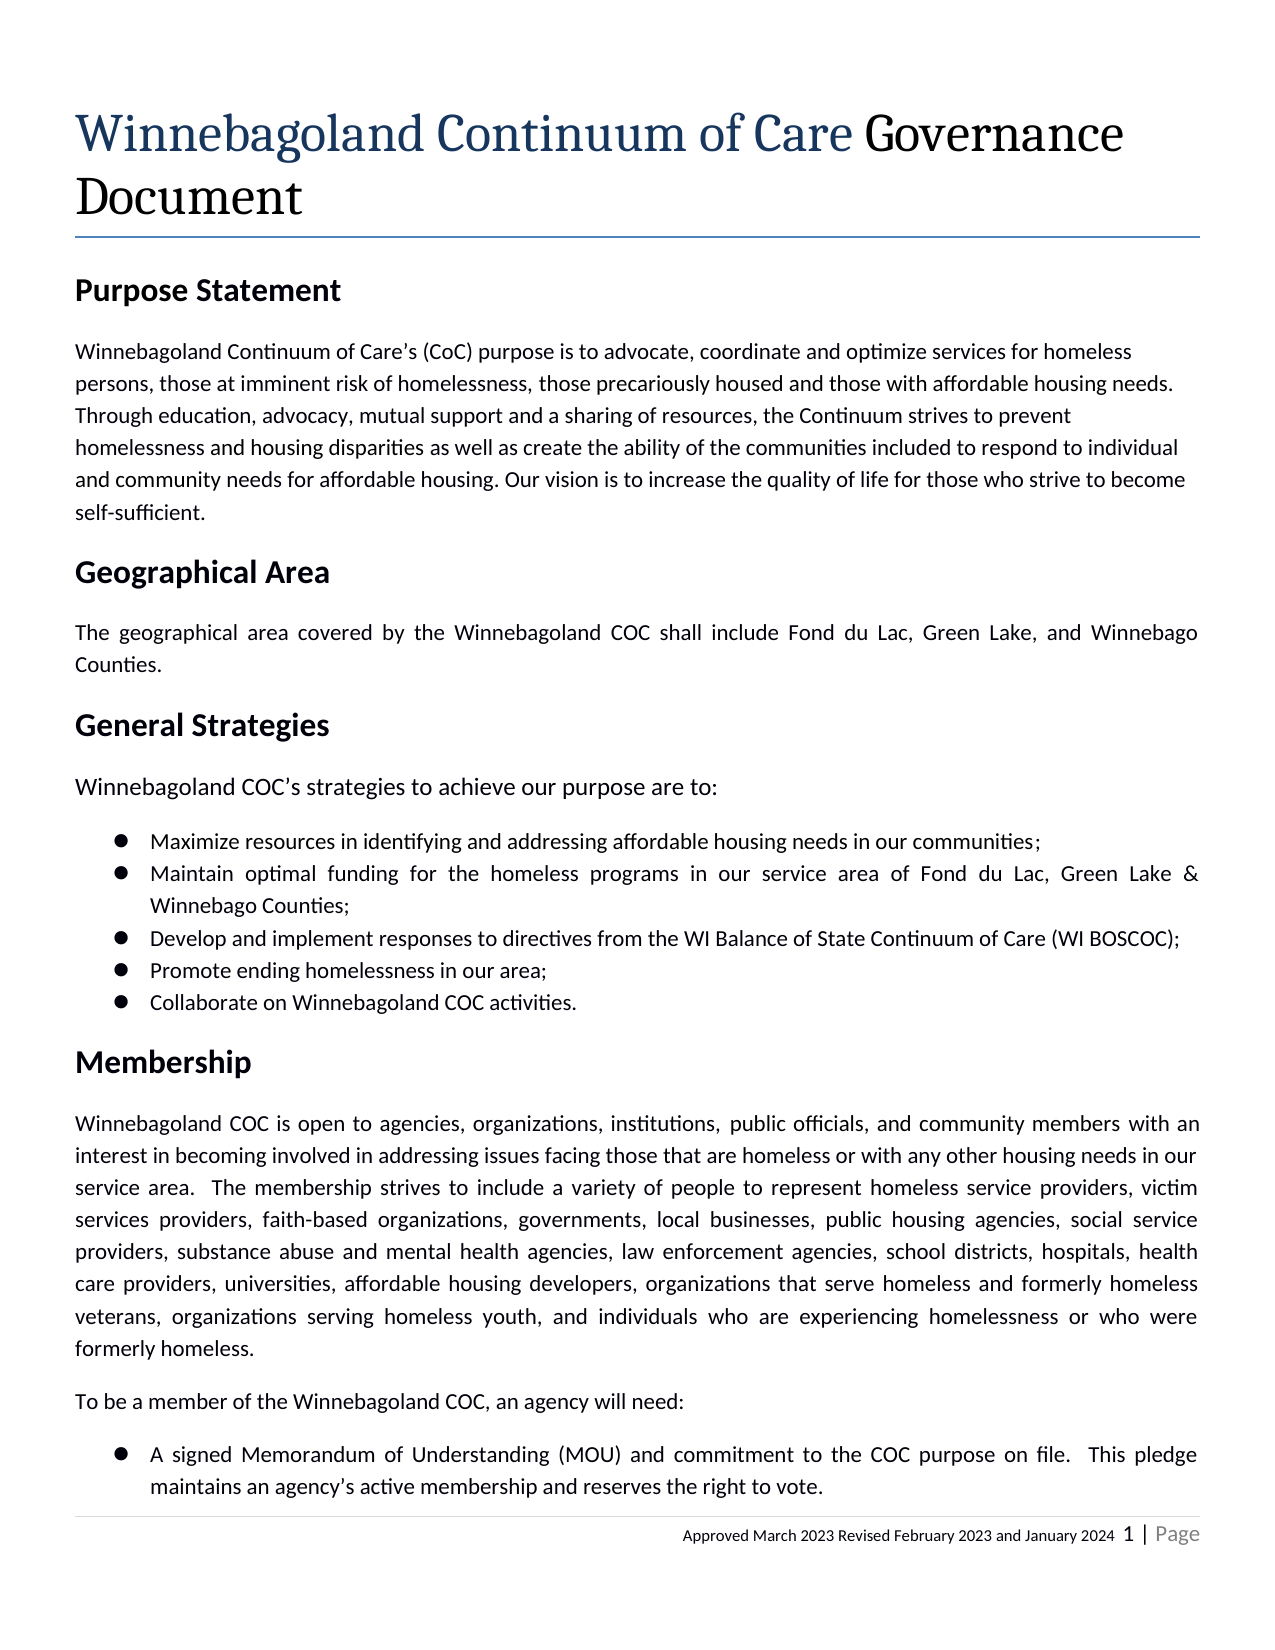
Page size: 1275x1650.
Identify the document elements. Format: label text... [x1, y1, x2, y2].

text The geographical area covered by the Winnebagoland COC shall include Fond du Lac, Green Lake, and Winnebago Counties. [75, 618, 1200, 679]
list Maximize resources in identifying and addressing affordable housing needs in our communities; [112, 827, 1200, 855]
text General Strategies [75, 704, 1200, 744]
list A signed Memorandum of Understanding (MOU) and commitment to the COC purpose on file. This pledge maintains an agency’s active membership and reserves the right to vote. [112, 1440, 1200, 1500]
text Winnebagoland Continuum of Care’s (CoC) purpose is to advocate, coordinate and optimize services for homeless persons, those at imminent risk of homelessness, those precariously housed and those with affordable housing needs. Through education, advocacy, mutual support and a sharing of resources, the Continuum strives to prevent homelessness and housing disparities as well as create the ability of the communities included to respond to individual and community needs for affordable housing. Our vision is to increase the quality of life for those who strive to become self-sufficient. [75, 337, 1200, 526]
list Collaborate on Winnebagoland COC activities. [112, 988, 1200, 1016]
title Winnebagoland Continuum of Care Governance Document [75, 103, 1200, 236]
text Geographical Area [75, 551, 1200, 592]
text Membership [75, 1041, 1200, 1082]
list Maintain optimal funding for the homeless programs in our service area of Fond du Lac, Green Lake & Winnebago Counties; [112, 859, 1200, 919]
text Winnebagoland COC is open to agencies, organizations, institutions, public officials, and community members with an interest in becoming involved in addressing issues facing those that are homeless or with any other housing needs in our service area. The membership strives to include a variety of people to represent homeless service providers, victim services providers, faith-based organizations, governments, local businesses, public housing agencies, social service providers, substance abuse and mental health agencies, law enforcement agencies, school districts, hospitals, health care providers, universities, affordable housing developers, organizations that serve homeless and formerly homeless veterans, organizations serving homeless youth, and individuals who are experiencing homelessness or who were formerly homeless. [75, 1109, 1200, 1362]
list Promote ending homelessness in our area; [112, 956, 1200, 984]
list Develop and implement responses to directives from the WI Balance of State Continuum of Care (WI BOSCOC); [112, 924, 1200, 952]
text Winnebagoland COC’s strategies to achieve our purpose are to: [75, 771, 1200, 802]
text To be a member of the Winnebagoland COC, an agency will need: [75, 1387, 1200, 1415]
text Purpose Statement [75, 269, 1200, 310]
